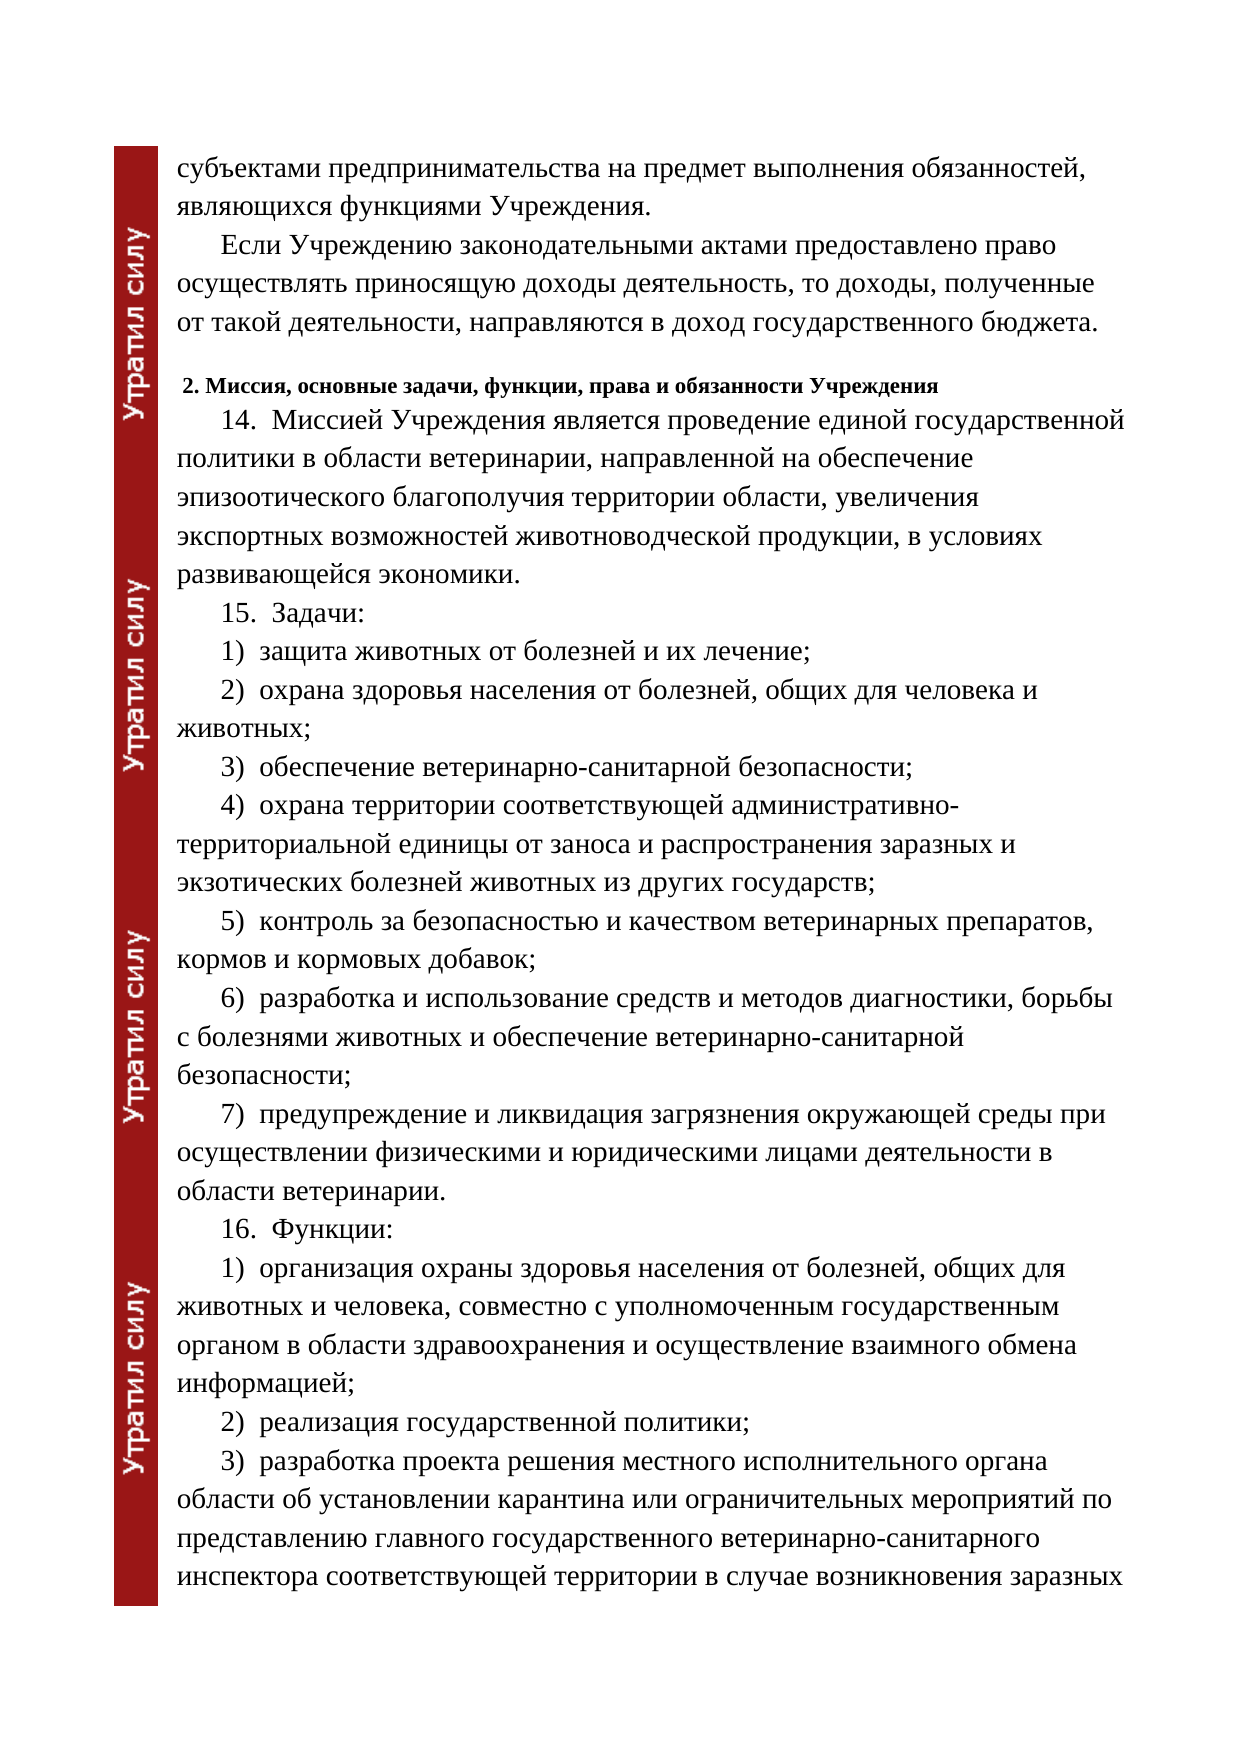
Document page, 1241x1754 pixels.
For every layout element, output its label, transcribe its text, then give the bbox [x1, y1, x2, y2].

picture [114, 146, 158, 150]
picture [114, 368, 158, 372]
picture [114, 398, 158, 402]
picture [114, 1592, 158, 1606]
text 2. Миссия, основные задачи, функции, права и обязанности Учреждения [112, 372, 1128, 398]
